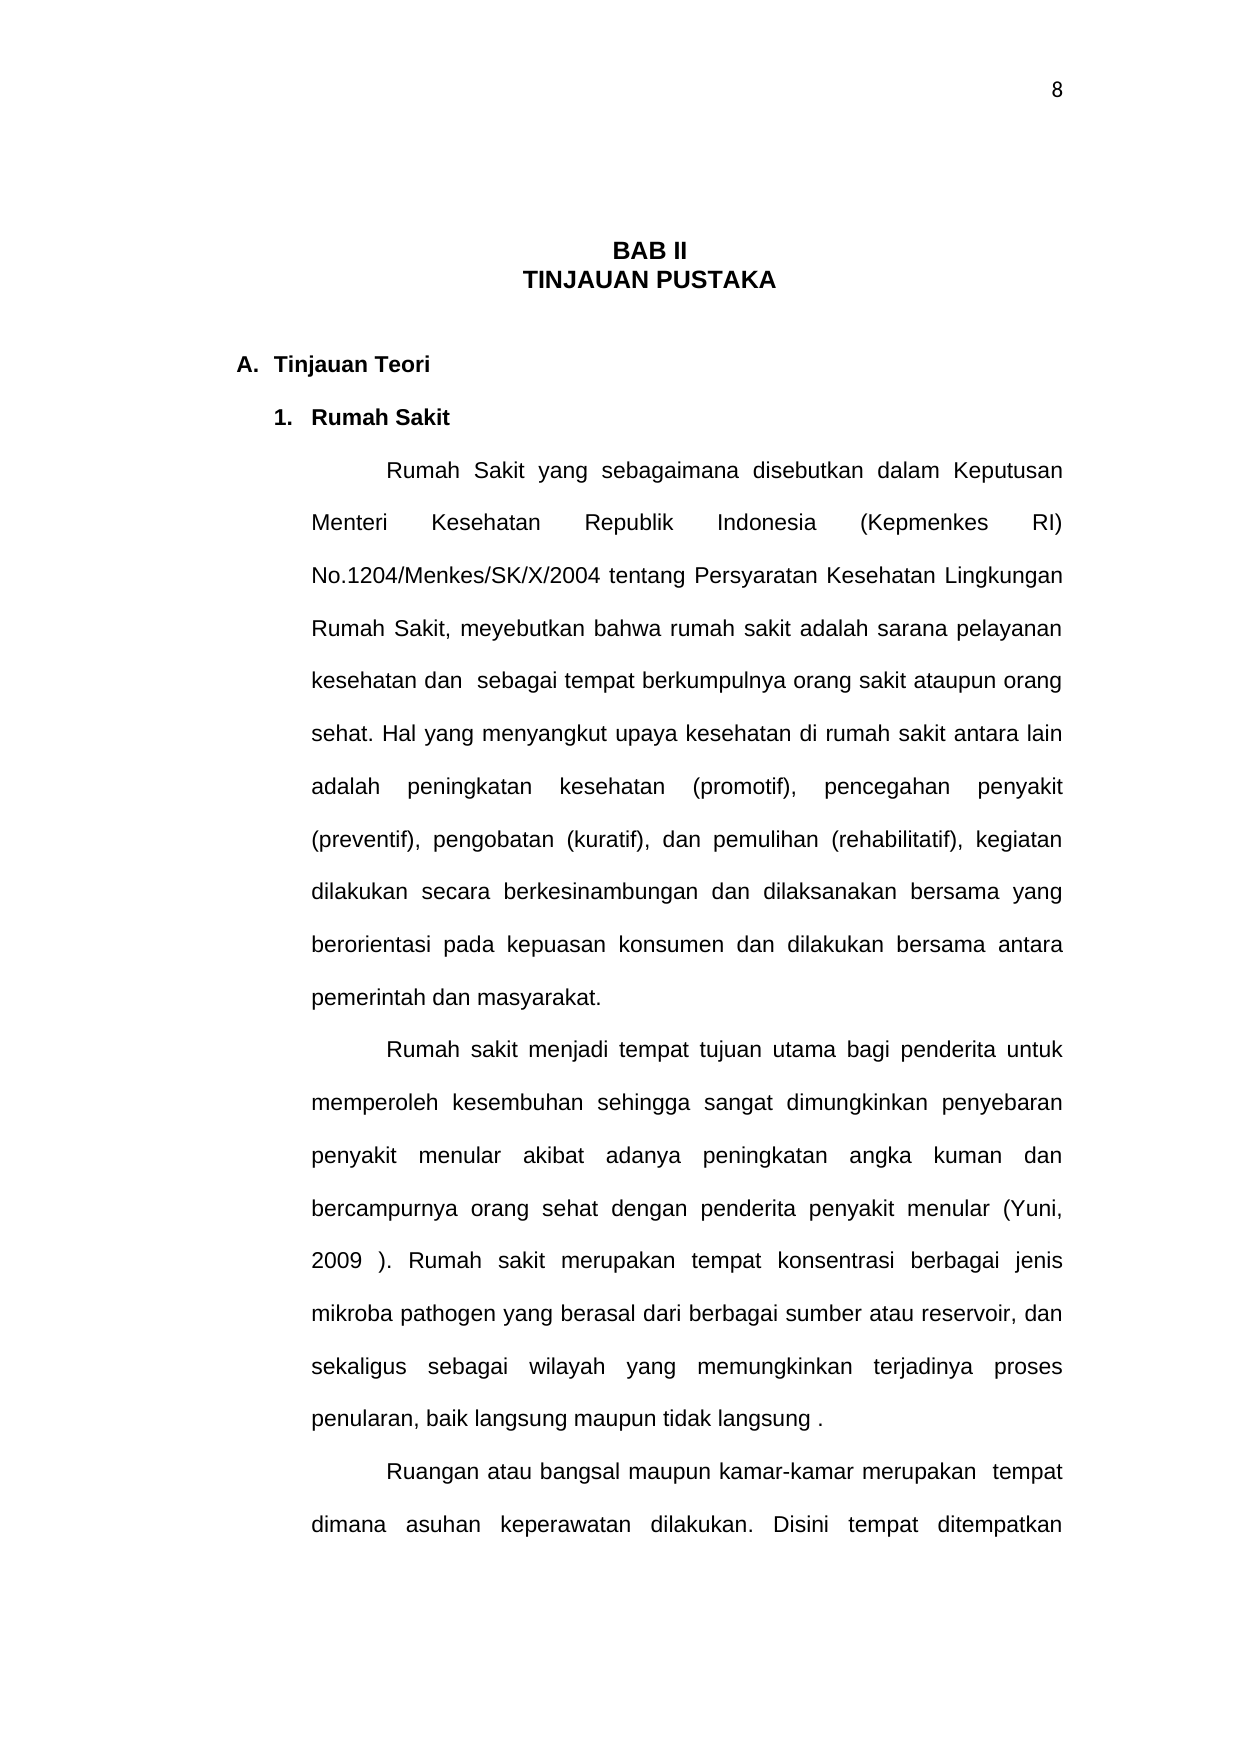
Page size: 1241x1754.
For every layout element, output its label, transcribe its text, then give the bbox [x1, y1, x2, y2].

list Rumah sakit menjadi tempat tujuan utama bagi penderita untuk memperoleh kesembuhan sehingga sangat dimungkinkan penyebaran penyakit menular akibat adanya peningkatan angka kuman dan bercampurnya orang sehat dengan penderita penyakit menular (Yuni, 2009 ). Rumah sakit merupakan tempat konsentrasi berbagai jenis mikroba pathogen yang berasal dari berbagai sumber atau reservoir, dan sekaligus sebagai wilayah yang memungkinkan terjadinya proses penularan, baik langsung maupun tidak langsung . [311, 1036, 1063, 1432]
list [311, 1458, 1063, 1537]
text BAB II [236, 236, 1063, 265]
list Tinjauan Teori [236, 351, 1063, 378]
list Rumah Sakit yang sebagaimana disebutkan dalam Keputusan Menteri Kesehatan Republik Indonesia (Kepmenkes RI) No.1204/Menkes/SK/X/2004 tentang Persyaratan Kesehatan Lingkungan Rumah Sakit, meyebutkan bahwa rumah sakit adalah sarana pelayanan kesehatan dan sebagai tempat berkumpulnya orang sakit ataupun orang sehat. Hal yang menyangkut upaya kesehatan di rumah sakit antara lain adalah peningkatan kesehatan (promotif), pencegahan penyakit (preventif), pengobatan (kuratif), dan pemulihan (rehabilitatif), kegiatan dilakukan secara berkesinambungan dan dilaksanakan bersama yang berorientasi pada kepuasan konsumen dan dilakukan bersama antara pemerintah dan masyarakat. [311, 457, 1063, 1010]
list Rumah Sakit [274, 404, 1063, 430]
text TINJAUAN PUSTAKA [236, 265, 1063, 294]
